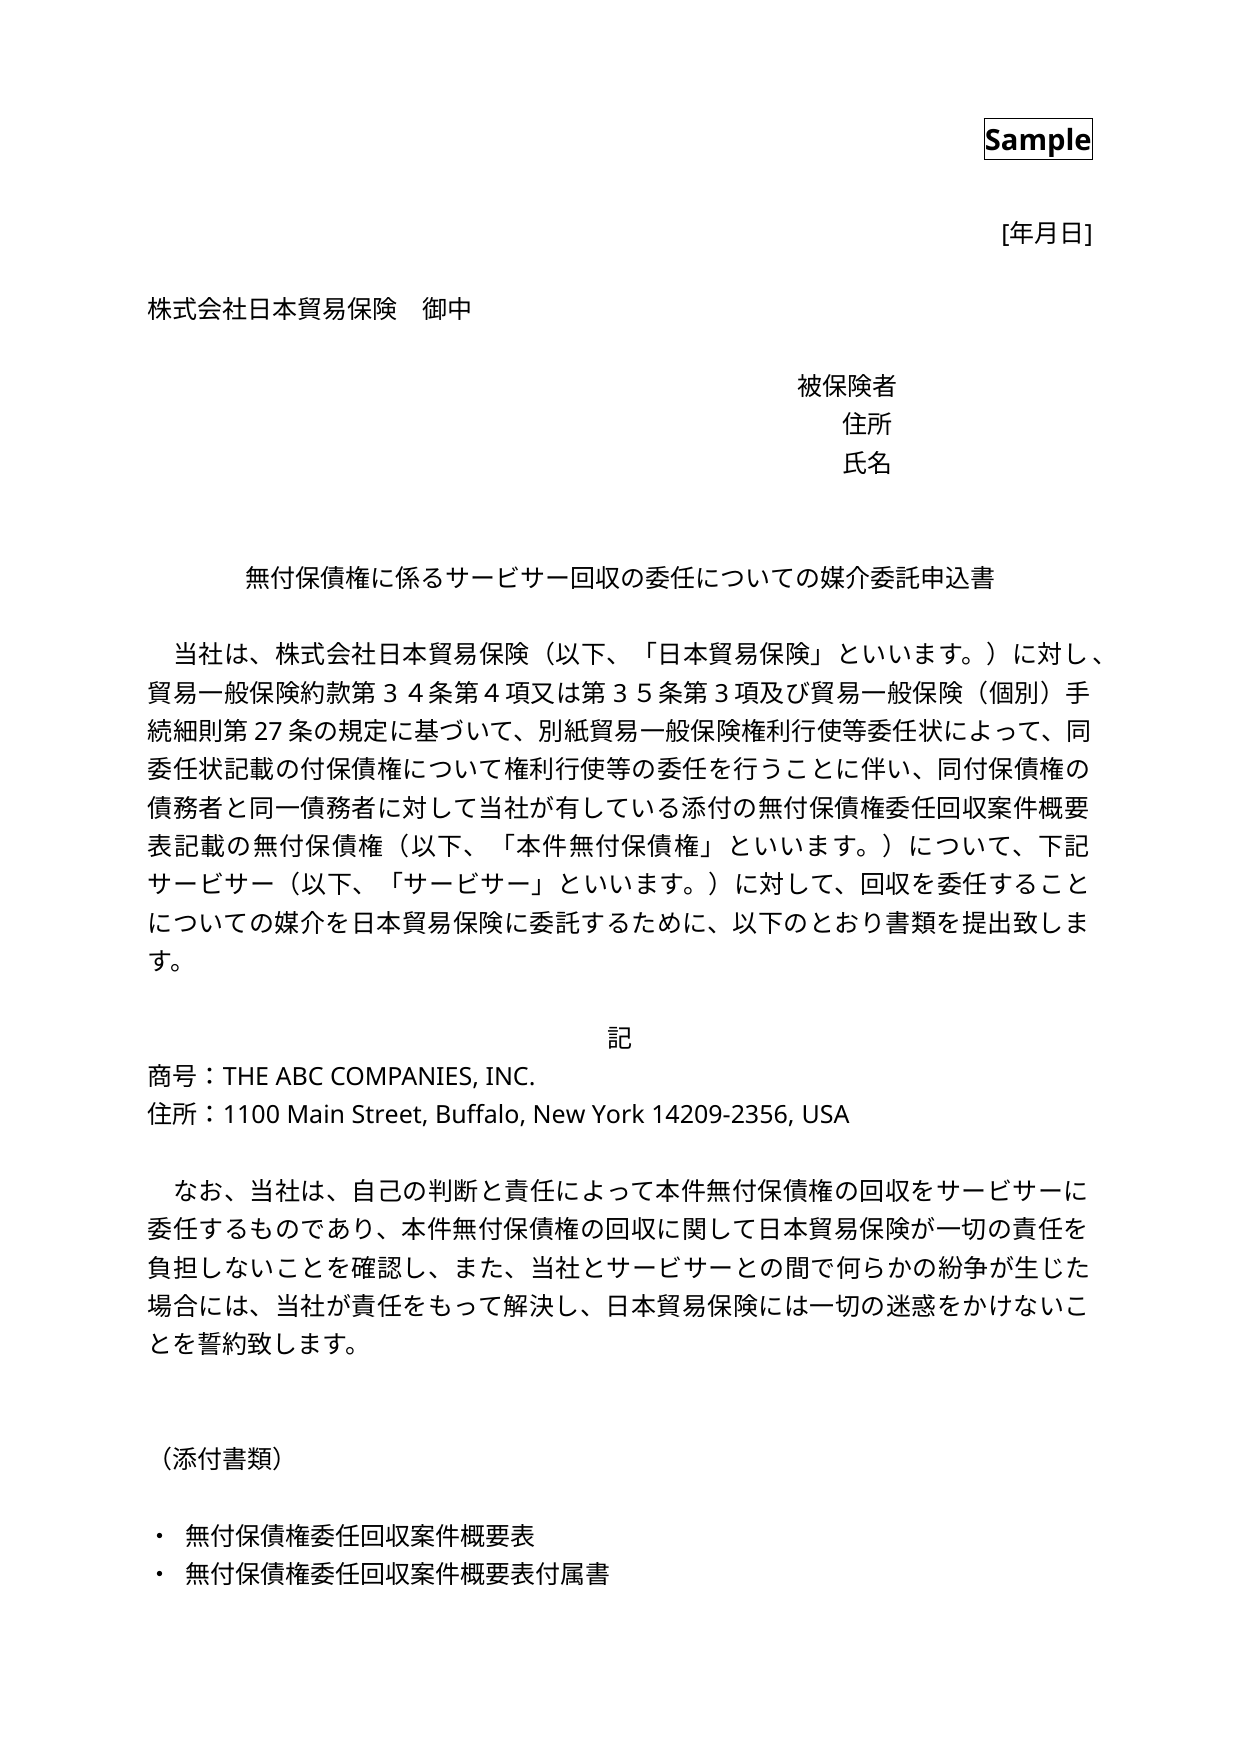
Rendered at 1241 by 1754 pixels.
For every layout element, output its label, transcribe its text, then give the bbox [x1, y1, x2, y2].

text 株式会社日本貿易保険 御中 [148, 289, 1092, 327]
text 記 [148, 1017, 1092, 1056]
text 商号：THE ABC COMPANIES, INC. [148, 1056, 1092, 1094]
text 被保険者 [797, 366, 1092, 404]
text なお、当社は、自己の判断と責任によって本件無付保債権の回収をサービサーに委任するものであり、本件無付保債権の回収に関して日本貿易保険が一切の責任を負担しないことを確認し、また、当社とサービサーとの間で何らかの紛争が生じた場合には、当社が責任をもって解決し、日本貿易保険には一切の迷惑をかけないことを誓約致します。 [148, 1171, 1092, 1362]
list 無付保債権委任回収案件概要表付属書 [148, 1554, 1092, 1592]
text [年月日] [148, 212, 1092, 251]
text 氏名 [842, 442, 1092, 481]
text 無付保債権に係るサービサー回収の委任についての媒介委託申込書 [148, 557, 1092, 596]
text 当社は、株式会社日本貿易保険（以下、「日本貿易保険」といいます。）に対し、貿易一般保険約款第3４条第４項又は第3５条第3項及び貿易一般保険（個別）手続細則第27条の規定に基づいて、別紙貿易一般保険権利行使等委任状によって、同委任状記載の付保債権について権利行使等の委任を行うことに伴い、同付保債権の債務者と同一債務者に対して当社が有している添付の無付保債権委任回収案件概要表記載の無付保債権（以下、「本件無付保債権」といいます。）について、下記サービサー（以下、「サービサー」といいます。）に対して、回収を委任することについての媒介を日本貿易保険に委託するために、以下のとおり書類を提出致します。 [148, 634, 1092, 979]
text 住所：1100 Main Street, Buffalo, New York 14209-2356, USA [148, 1094, 1092, 1132]
text 住所 [842, 404, 1092, 442]
text （添付書類） [148, 1439, 1092, 1477]
list 無付保債権委任回収案件概要表 [148, 1516, 1092, 1554]
